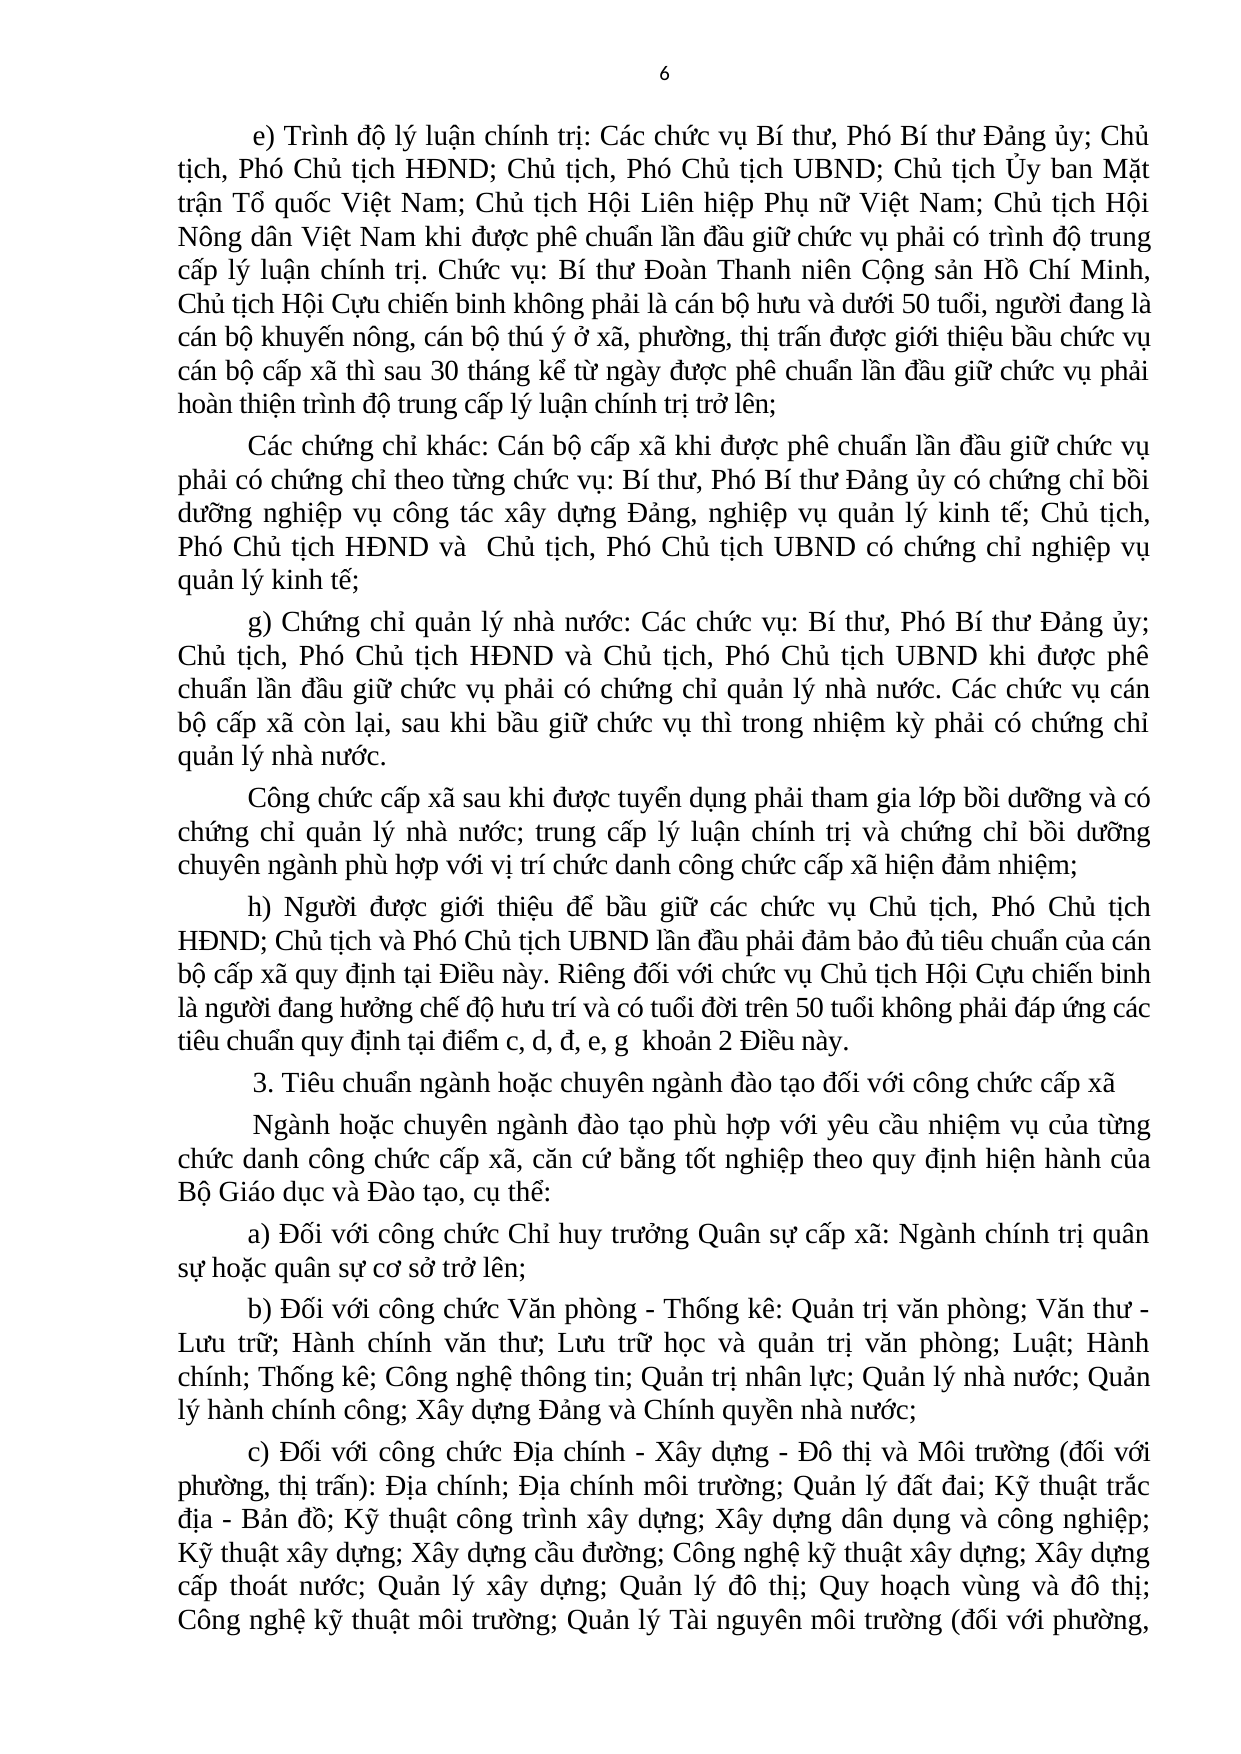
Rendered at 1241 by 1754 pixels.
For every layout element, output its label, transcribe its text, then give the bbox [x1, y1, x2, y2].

text b) Đối với công chức Văn phòng - Thống kê: Quản trị văn phòng; Văn thư - Lưu trữ; Hành chính văn thư; Lưu trữ học và quản trị văn phòng; Luật; Hành chính; Thống kê; Công nghệ thông tin; Quản trị nhân lực; Quản lý nhà nước; Quản lý hành chính công; Xây dựng Đảng và Chính quyền nhà nước; [177, 1292, 1152, 1426]
text a) Đối với công chức Chỉ huy trưởng Quân sự cấp xã: Ngành chính trị quân sự hoặc quân sự cơ sở trở lên; [177, 1216, 1152, 1283]
text Các chứng chỉ khác: Cán bộ cấp xã khi được phê chuẩn lần đầu giữ chức vụ phải có chứng chỉ theo từng chức vụ: Bí thư, Phó Bí thư Đảng ủy có chứng chỉ bồi dưỡng nghiệp vụ công tác xây dựng Đảng, nghiệp vụ quản lý kinh tế; Chủ tịch, Phó Chủ tịch HĐND và Chủ tịch, Phó Chủ tịch UBND có chứng chỉ nghiệp vụ quản lý kinh tế; [177, 428, 1152, 596]
text h) Người được giới thiệu để bầu giữ các chức vụ Chủ tịch, Phó Chủ tịch HĐND; Chủ tịch và Phó Chủ tịch UBND lần đầu phải đảm bảo đủ tiêu chuẩn của cán bộ cấp xã quy định tại Điều này. Riêng đối với chức vụ Chủ tịch Hội Cựu chiến binh là người đang hưởng chế độ hưu trí và có tuổi đời trên 50 tuổi không phải đáp ứng các tiêu chuẩn quy định tại điểm c, d, đ, e, g khoản 2 Điều này. [177, 889, 1152, 1057]
text 3. Tiêu chuẩn ngành hoặc chuyên ngành đào tạo đối với công chức cấp xã [177, 1065, 1152, 1099]
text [177, 1434, 1152, 1635]
text e) Trình độ lý luận chính trị: Các chức vụ Bí thư, Phó Bí thư Đảng ủy; Chủ tịch, Phó Chủ tịch HĐND; Chủ tịch, Phó Chủ tịch UBND; Chủ tịch Ủy ban Mặt trận Tổ quốc Việt Nam; Chủ tịch Hội Liên hiệp Phụ nữ Việt Nam; Chủ tịch Hội Nông dân Việt Nam khi được phê chuẩn lần đầu giữ chức vụ phải có trình độ trung cấp lý luận chính trị. Chức vụ: Bí thư Đoàn Thanh niên Cộng sản Hồ Chí Minh, Chủ tịch Hội Cựu chiến binh không phải là cán bộ hưu và dưới 50 tuổi, người đang là cán bộ khuyến nông, cán bộ thú ý ở xã, phường, thị trấn được giới thiệu bầu chức vụ cán bộ cấp xã thì sau 30 tháng kể từ ngày được phê chuẩn lần đầu giữ chức vụ phải hoàn thiện trình độ trung cấp lý luận chính trị trở lên; [177, 118, 1152, 420]
text Công chức cấp xã sau khi được tuyển dụng phải tham gia lớp bồi dưỡng và có chứng chỉ quản lý nhà nước; trung cấp lý luận chính trị và chứng chỉ bồi dưỡng chuyên ngành phù hợp với vị trí chức danh công chức cấp xã hiện đảm nhiệm; [177, 780, 1152, 881]
text g) Chứng chỉ quản lý nhà nước: Các chức vụ: Bí thư, Phó Bí thư Đảng ủy; Chủ tịch, Phó Chủ tịch HĐND và Chủ tịch, Phó Chủ tịch UBND khi được phê chuẩn lần đầu giữ chức vụ phải có chứng chỉ quản lý nhà nước. Các chức vụ cán bộ cấp xã còn lại, sau khi bầu giữ chức vụ thì trong nhiệm kỳ phải có chứng chỉ quản lý nhà nước. [177, 604, 1152, 772]
text Ngành hoặc chuyên ngành đào tạo phù hợp với yêu cầu nhiệm vụ của từng chức danh công chức cấp xã, căn cứ bằng tốt nghiệp theo quy định hiện hành của Bộ Giáo dục và Đào tạo, cụ thể: [177, 1107, 1152, 1208]
